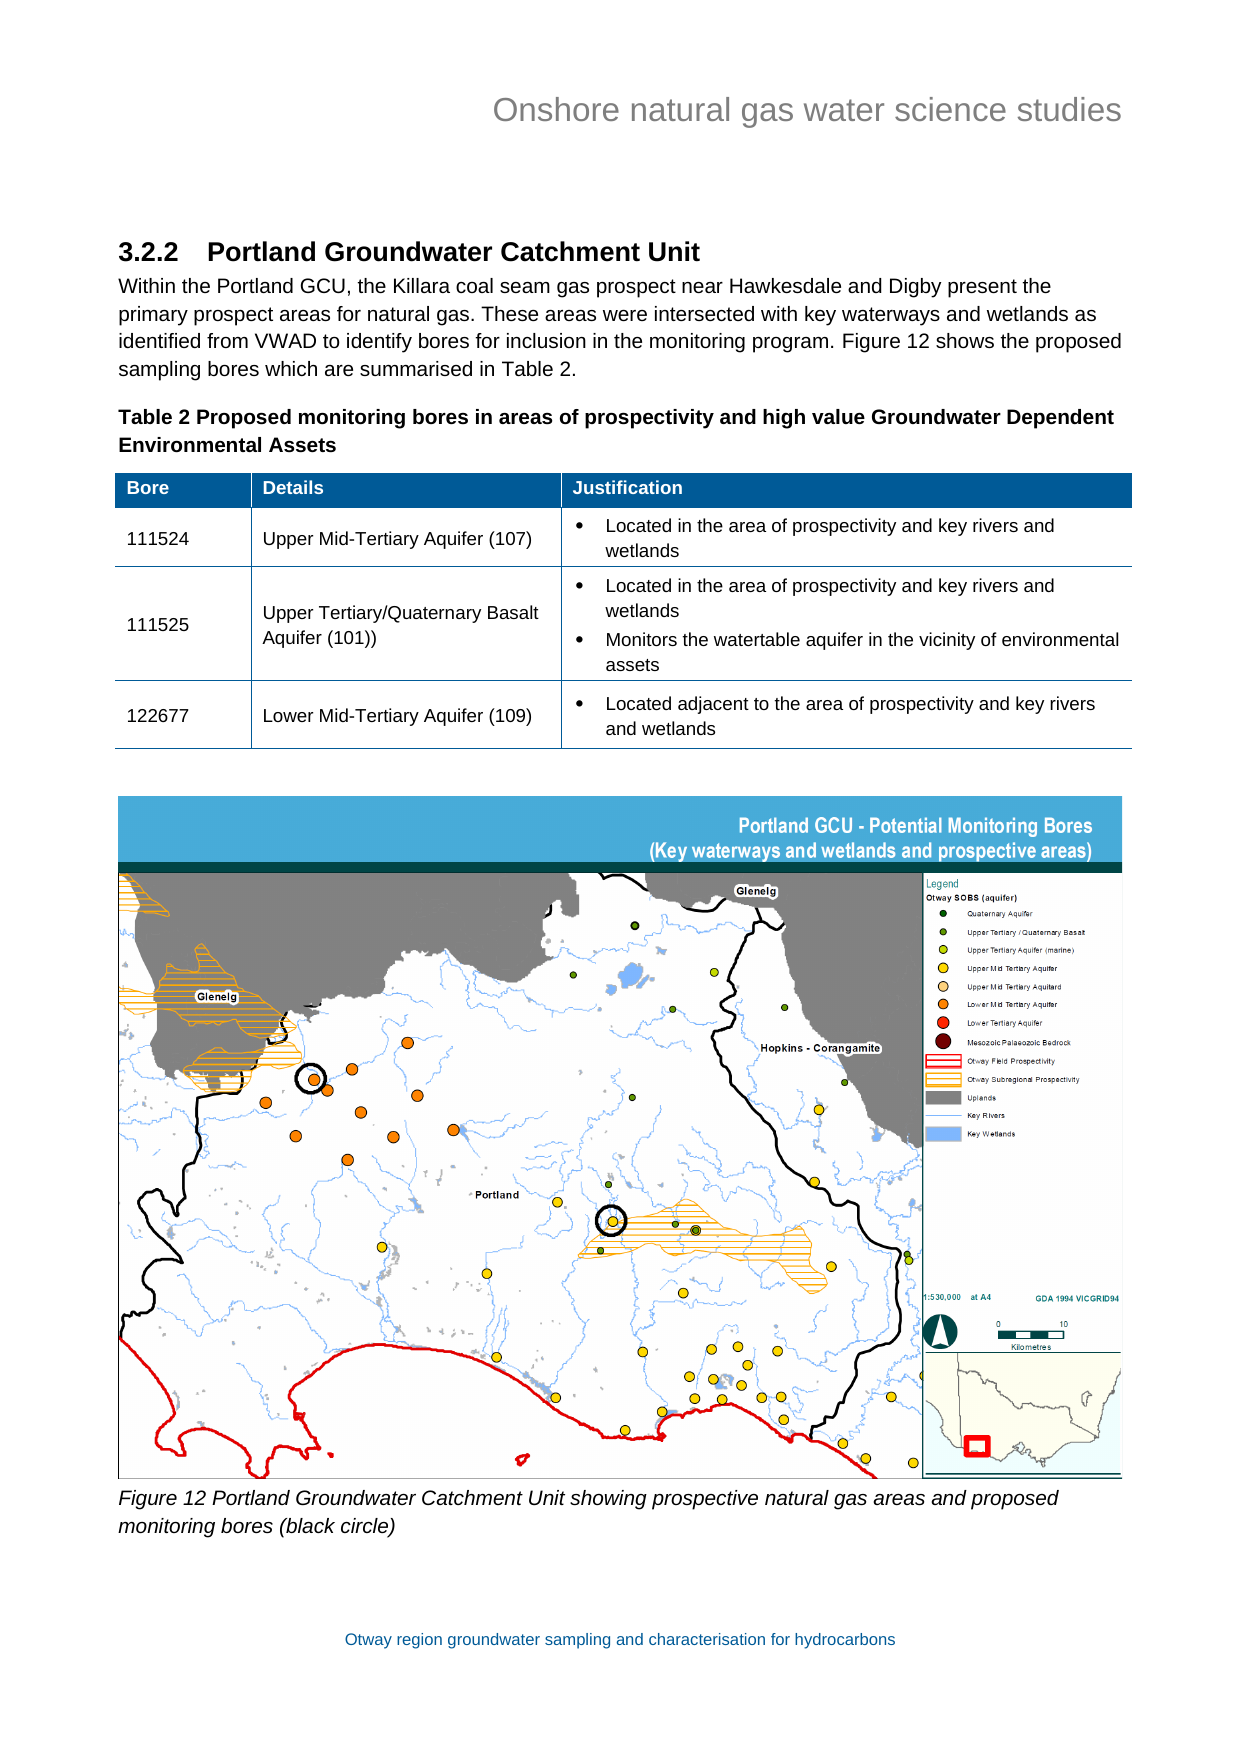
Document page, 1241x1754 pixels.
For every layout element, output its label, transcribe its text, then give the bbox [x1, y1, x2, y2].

table_cell Lower Mid-Tertiary Aquifer (109) [252, 681, 561, 747]
table_header Justification [562, 473, 1132, 507]
title Figure 12 Portland Groundwater Catchment Unit showing prospective natural gas areas and proposed monitoring bores (black circle) [118, 1486, 1122, 1538]
table_cell Located in the area of prospectivity and key rivers and wetlands [562, 508, 1132, 566]
text Portland Groundwater Catchment Unit [118, 236, 1122, 267]
table_header Bore [115, 473, 251, 507]
table_cell Located adjacent to the area of prospectivity and key rivers and wetlands [562, 681, 1132, 747]
table_cell 111524 [115, 508, 251, 566]
table_cell Located in the area of prospectivity and key rivers and wetlands Monitors the watertable aquifer in the vicinity of environmental assets [562, 567, 1132, 679]
table_header Details [252, 473, 561, 507]
text Within the Portland GCU, the Killara coal seam gas prospect near Hawkesdale and Digby present the primary prospect areas for natural gas. These areas were intersected with key waterways and wetlands as identified from VWAD to identify bores for inclusion in the monitoring program. Figure 12 shows the proposed sampling bores which are summarised in Table 2. [118, 274, 1122, 381]
table_cell Upper Tertiary/Quaternary Basalt Aquifer (101)) [252, 567, 561, 679]
table_cell 111525 [115, 567, 251, 679]
table_cell 122677 [115, 681, 251, 747]
table_cell Upper Mid-Tertiary Aquifer (107) [252, 508, 561, 566]
subtitle Table 2 Proposed monitoring bores in areas of prospectivity and high value Groundwater Dependent Environmental Assets [118, 405, 1122, 457]
